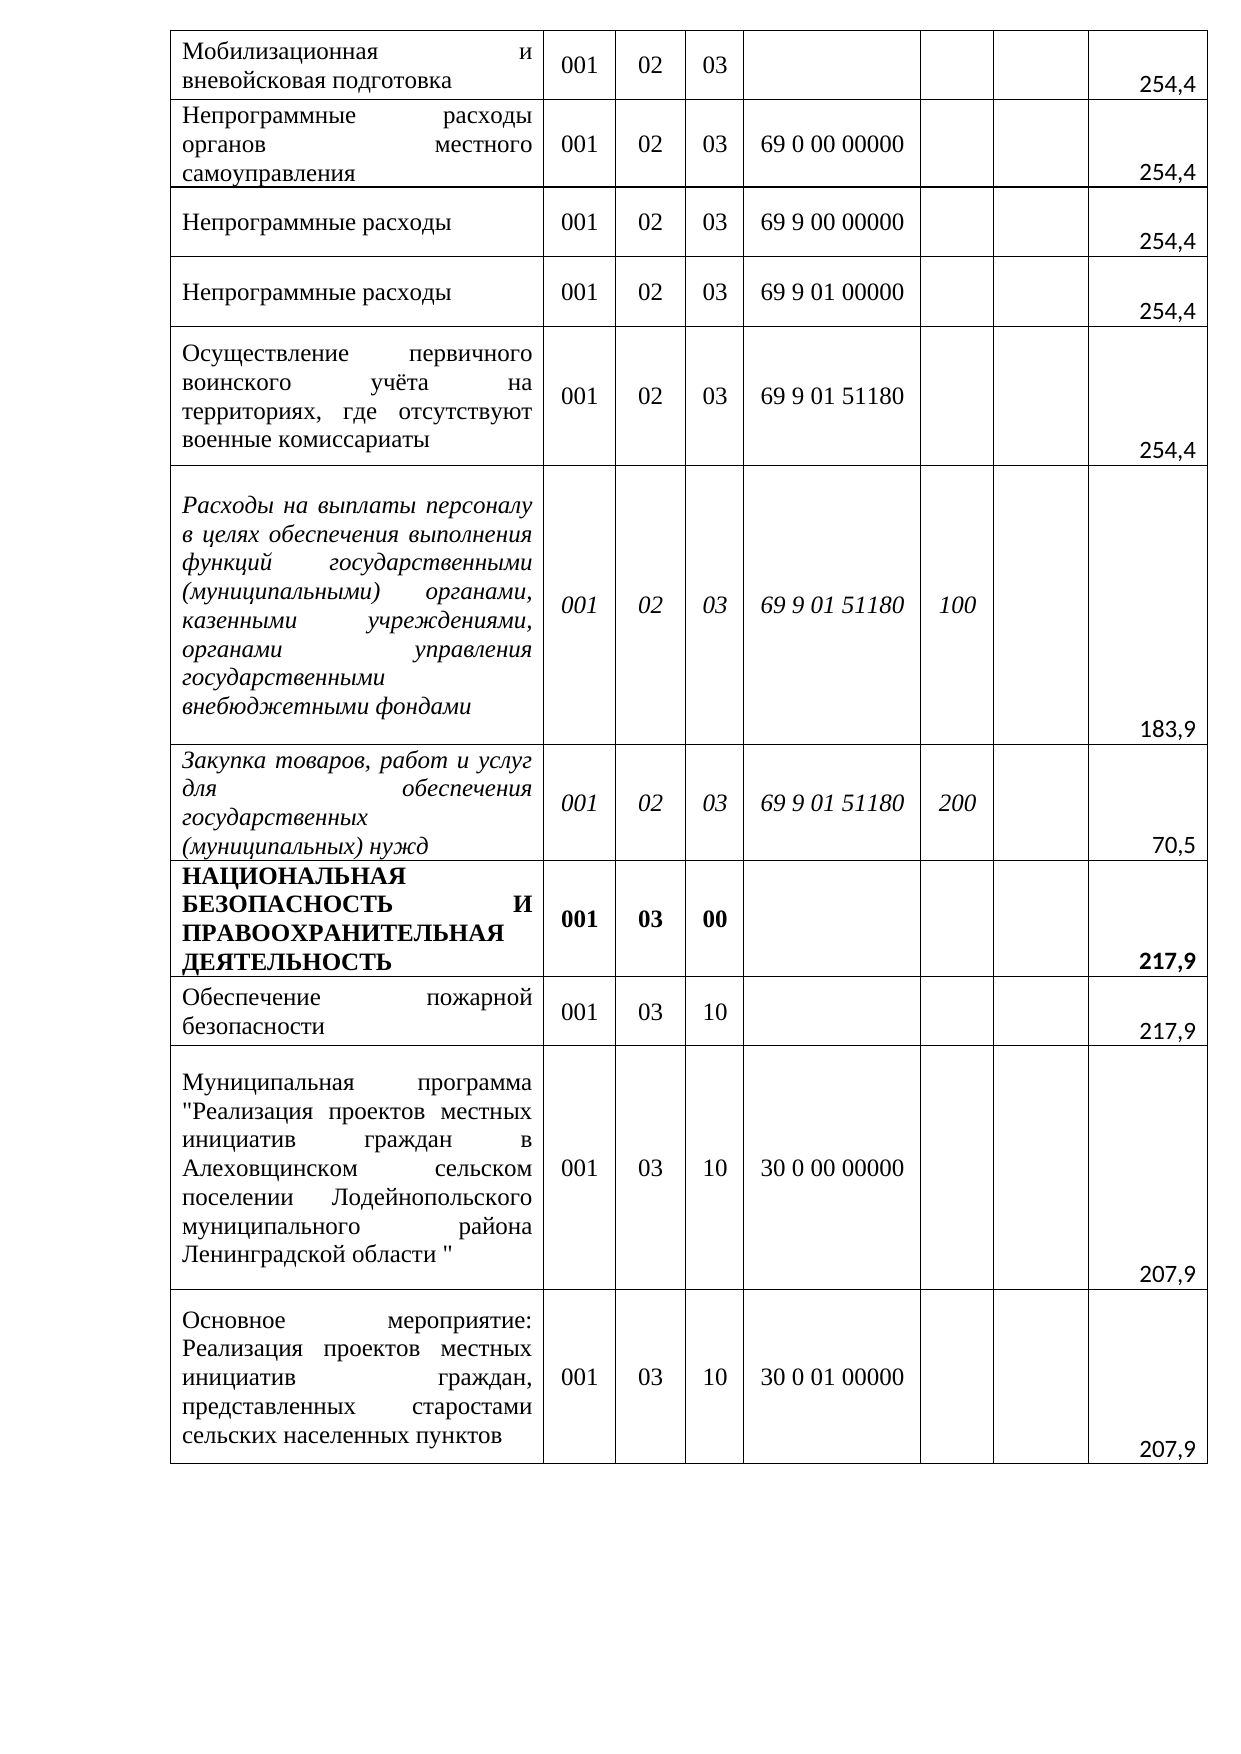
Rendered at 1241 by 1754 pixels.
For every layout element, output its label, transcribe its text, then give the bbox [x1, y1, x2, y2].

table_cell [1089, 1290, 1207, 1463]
table_cell Непрограммные расходы органов местного самоуправления [171, 100, 543, 186]
table_cell 69 0 00 00000 [744, 100, 920, 186]
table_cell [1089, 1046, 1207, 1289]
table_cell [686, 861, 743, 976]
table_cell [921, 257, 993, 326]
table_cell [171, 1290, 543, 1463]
table_cell 02 [616, 31, 685, 99]
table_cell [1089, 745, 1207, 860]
table_cell 001 [544, 31, 615, 99]
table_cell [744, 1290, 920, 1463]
table_cell 254,4 [1089, 100, 1207, 186]
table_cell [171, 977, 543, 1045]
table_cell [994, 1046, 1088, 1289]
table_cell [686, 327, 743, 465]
table_cell 03 [686, 188, 743, 256]
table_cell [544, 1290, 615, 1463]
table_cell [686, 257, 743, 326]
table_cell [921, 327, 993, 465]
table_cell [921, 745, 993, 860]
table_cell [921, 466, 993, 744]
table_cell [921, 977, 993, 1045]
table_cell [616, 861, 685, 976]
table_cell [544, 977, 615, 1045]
table_cell 02 [616, 100, 685, 186]
table_cell 001 [544, 188, 615, 256]
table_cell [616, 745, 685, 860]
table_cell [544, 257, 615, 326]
table_cell 03 [686, 31, 743, 99]
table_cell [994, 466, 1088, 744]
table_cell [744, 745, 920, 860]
table_cell 02 [616, 188, 685, 256]
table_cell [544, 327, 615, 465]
table_cell [921, 100, 993, 186]
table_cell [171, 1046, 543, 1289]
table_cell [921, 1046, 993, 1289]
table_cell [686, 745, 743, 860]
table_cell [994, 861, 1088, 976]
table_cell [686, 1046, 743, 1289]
table_cell 69 9 00 00000 [744, 188, 920, 256]
table_cell Непрограммные расходы [171, 188, 543, 256]
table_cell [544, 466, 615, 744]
table_cell 254,4 [1089, 188, 1207, 256]
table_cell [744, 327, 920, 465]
table_cell [994, 188, 1088, 256]
table_cell Непрограммные расходы [171, 257, 543, 326]
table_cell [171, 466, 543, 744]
table_cell [921, 188, 993, 256]
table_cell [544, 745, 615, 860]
table_cell 254,4 [1089, 31, 1207, 99]
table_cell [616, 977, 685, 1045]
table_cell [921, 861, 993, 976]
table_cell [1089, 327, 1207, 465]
table_cell Мобилизационная и вневойсковая подготовка [171, 31, 543, 99]
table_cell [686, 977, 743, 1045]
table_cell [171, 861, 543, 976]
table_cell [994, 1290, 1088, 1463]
table_cell 03 [686, 100, 743, 186]
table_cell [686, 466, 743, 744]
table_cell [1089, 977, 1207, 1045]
table_cell [994, 31, 1088, 99]
table_cell 001 [544, 100, 615, 186]
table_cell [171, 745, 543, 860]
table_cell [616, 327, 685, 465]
table_cell [744, 31, 920, 99]
table_cell [994, 100, 1088, 186]
table_cell [921, 31, 993, 99]
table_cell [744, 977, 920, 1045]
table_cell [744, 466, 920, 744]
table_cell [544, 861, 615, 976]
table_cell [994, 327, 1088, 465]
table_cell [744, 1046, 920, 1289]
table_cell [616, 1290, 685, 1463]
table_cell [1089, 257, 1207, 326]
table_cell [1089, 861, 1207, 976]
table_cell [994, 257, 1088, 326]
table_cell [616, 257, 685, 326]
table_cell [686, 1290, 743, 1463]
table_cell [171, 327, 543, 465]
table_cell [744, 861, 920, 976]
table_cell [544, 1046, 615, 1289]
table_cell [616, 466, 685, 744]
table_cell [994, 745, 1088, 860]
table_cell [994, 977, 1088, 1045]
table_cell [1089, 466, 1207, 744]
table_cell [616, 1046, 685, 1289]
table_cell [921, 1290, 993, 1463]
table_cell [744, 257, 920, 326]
